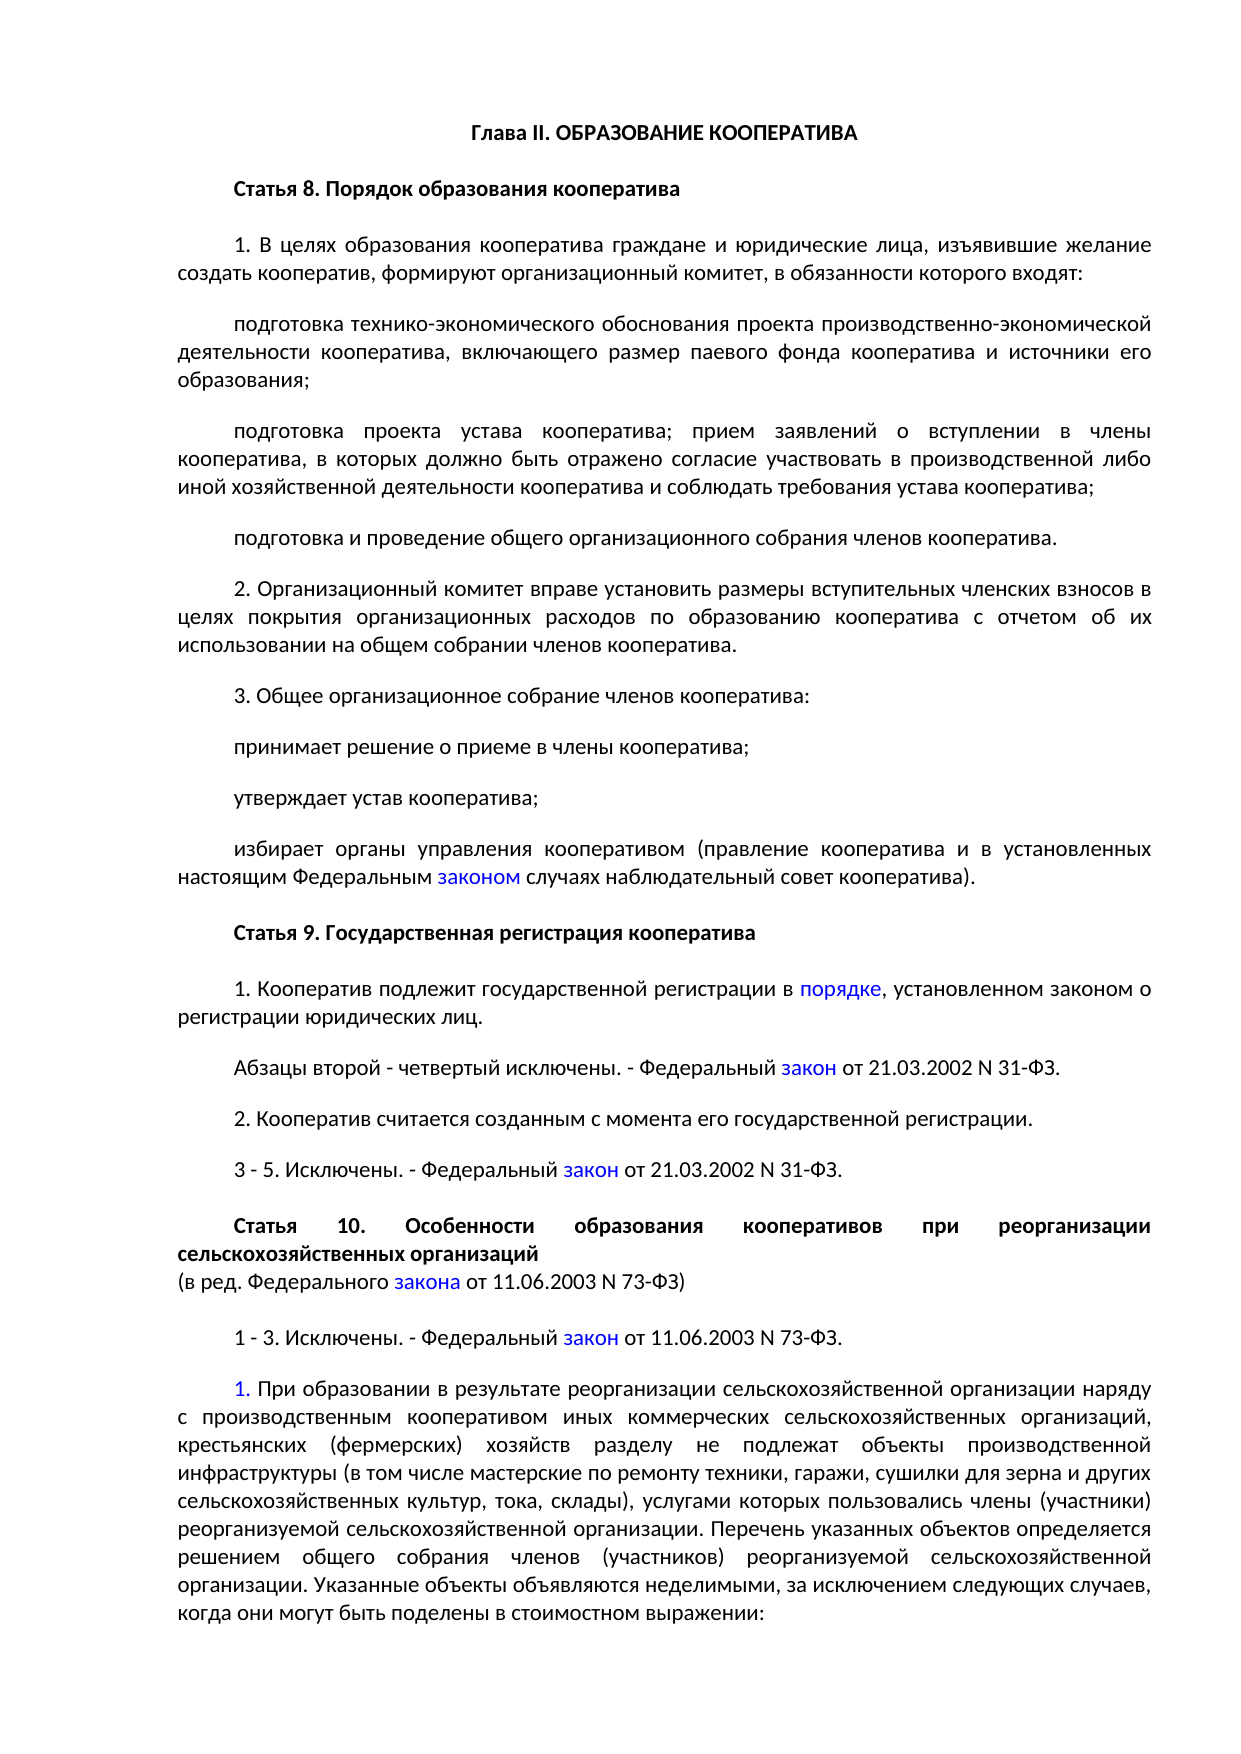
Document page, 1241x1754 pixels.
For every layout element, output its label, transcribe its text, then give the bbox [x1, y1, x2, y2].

text принимает решение о приеме в члены кооператива; [177, 732, 1152, 760]
title Глава II. ОБРАЗОВАНИЕ КООПЕРАТИВА [177, 118, 1152, 146]
text Абзацы второй - четвертый исключены. - Федеральный закон от 21.03.2002 N 31-ФЗ. [177, 1053, 1152, 1081]
text 1. В целях образования кооператива граждане и юридические лица, изъявившие желание создать кооператив, формируют организационный комитет, в обязанности которого входят: [177, 230, 1152, 286]
text утверждает устав кооператива; [177, 783, 1152, 811]
text 3 - 5. Исключены. - Федеральный закон от 21.03.2002 N 31-ФЗ. [177, 1155, 1152, 1183]
text 2. Организационный комитет вправе установить размеры вступительных членских взносов в целях покрытия организационных расходов по образованию кооператива с отчетом об их использовании на общем собрании членов кооператива. [177, 574, 1152, 658]
text избирает органы управления кооперативом (правление кооператива и в установленных настоящим Федеральным законом случаях наблюдательный совет кооператива). [177, 834, 1152, 890]
text подготовка и проведение общего организационного собрания членов кооператива. [177, 523, 1152, 551]
text (в ред. Федерального закона от 11.06.2003 N 73-ФЗ) [177, 1267, 1152, 1295]
text 1. При образовании в результате реорганизации сельскохозяйственной организации наряду с производственным кооперативом иных коммерческих сельскохозяйственных организаций, крестьянских (фермерских) хозяйств разделу не подлежат объекты производственной инфраструктуры (в том числе мастерские по ремонту техники, гаражи, сушилки для зерна и других сельскохозяйственных культур, тока, склады), услугами которых пользовались члены (участники) реорганизуемой сельскохозяйственной организации. Перечень указанных объектов определяется решением общего собрания членов (участников) реорганизуемой сельскохозяйственной организации. Указанные объекты объявляются неделимыми, за исключением следующих случаев, когда они могут быть поделены в стоимостном выражении: [177, 1374, 1152, 1626]
text 3. Общее организационное собрание членов кооператива: [177, 681, 1152, 709]
text подготовка проекта устава кооператива; прием заявлений о вступлении в члены кооператива, в которых должно быть отражено согласие участвовать в производственной либо иной хозяйственной деятельности кооператива и соблюдать требования устава кооператива; [177, 416, 1152, 500]
text подготовка технико-экономического обоснования проекта производственно-экономической деятельности кооператива, включающего размер паевого фонда кооператива и источники его образования; [177, 309, 1152, 393]
text 1. Кооператив подлежит государственной регистрации в порядке, установленном законом о регистрации юридических лиц. [177, 974, 1152, 1030]
title Статья 9. Государственная регистрация кооператива [177, 918, 1152, 946]
text 1 - 3. Исключены. - Федеральный закон от 11.06.2003 N 73-ФЗ. [177, 1323, 1152, 1351]
title Статья 8. Порядок образования кооператива [177, 174, 1152, 202]
title Статья 10. Особенности образования кооперативов при реорганизации сельскохозяйственных организаций [177, 1211, 1152, 1267]
text 2. Кооператив считается созданным с момента его государственной регистрации. [177, 1104, 1152, 1132]
